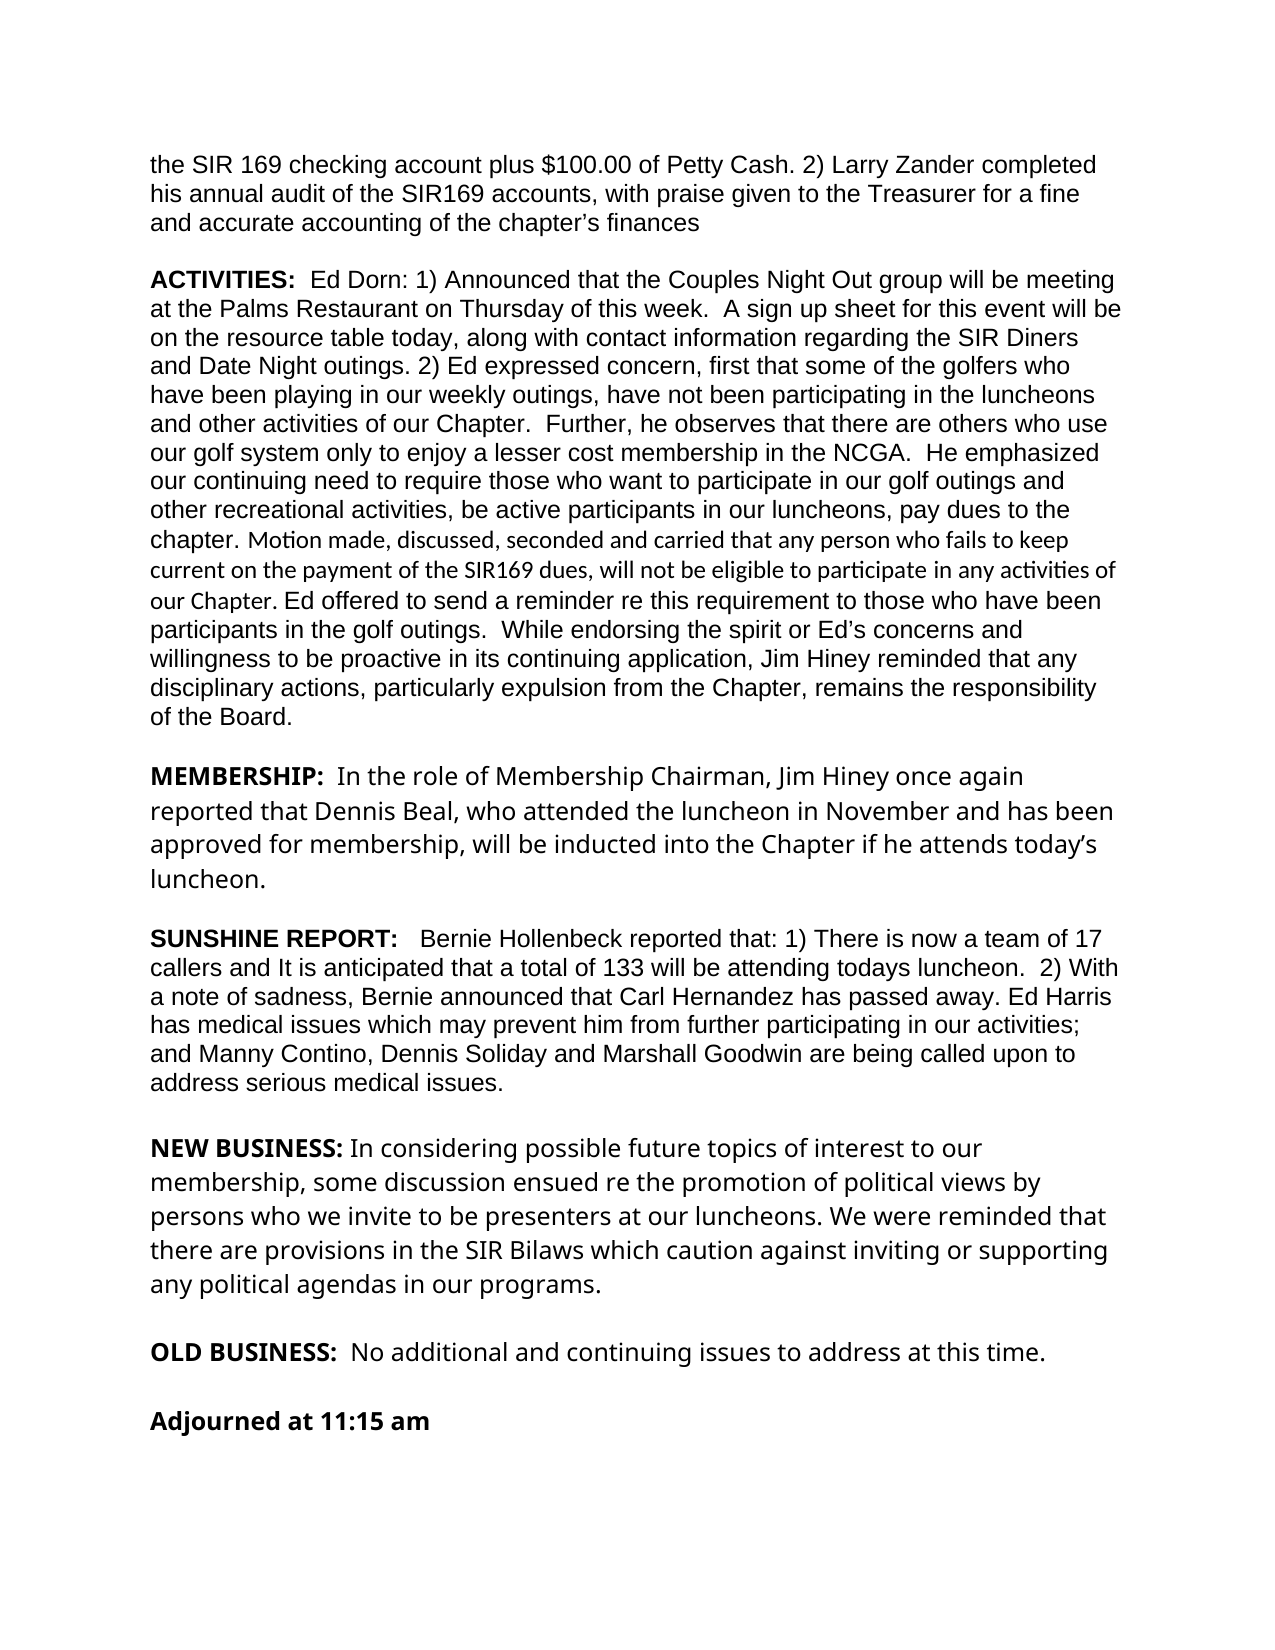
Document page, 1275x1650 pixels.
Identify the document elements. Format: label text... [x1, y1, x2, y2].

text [150, 150, 1125, 236]
text SUNSHINE REPORT: Bernie Hollenbeck reported that: 1) There is now a team of 17 callers and It is anticipated that a total of 133 will be attending todays luncheon. 2) With a note of sadness, Bernie announced that Carl Hernandez has passed away. Ed Harris has medical issues which may prevent him from further participating in our activities; and Manny Contino, Dennis Soliday and Marshall Goodwin are being called upon to address serious medical issues. [150, 924, 1125, 1097]
text NEW BUSINESS: In considering possible future topics of interest to our membership, some discussion ensued re the promotion of political views by persons who we invite to be presenters at our luncheons. We were reminded that there are provisions in the SIR Bilaws which caution against inviting or supporting any political agendas in our programs. [150, 1131, 1125, 1301]
text MEMBERSHIP: In the role of Membership Chairman, Jim Hiney once again reported that Dennis Beal, who attended the luncheon in November and has been approved for membership, will be inducted into the Chapter if he attends today’s luncheon. [150, 759, 1125, 895]
text ACTIVITIES: Ed Dorn: 1) Announced that the Couples Night Out group will be meeting at the Palms Restaurant on Thursday of this week. A sign up sheet for this event will be on the resource table today, along with contact information regarding the SIR Diners and Date Night outings. 2) Ed expressed concern, first that some of the golfers who have been playing in our weekly outings, have not been participating in the luncheons and other activities of our Chapter. Further, he observes that there are others who use our golf system only to enjoy a lesser cost membership in the NCGA. He emphasized our continuing need to require those who want to participate in our golf outings and other recreational activities, be active participants in our luncheons, pay dues to the chapter. Motion made, discussed, seconded and carried that any person who fails to keep current on the payment of the SIR169 dues, will not be eligible to participate in any activities of our Chapter. Ed offered to send a reminder re this requirement to those who have been participants in the golf outings. While endorsing the spirit or Ed’s concerns and willingness to be proactive in its continuing application, Jim Hiney reminded that any disciplinary actions, particularly expulsion from the Chapter, remains the responsibility of the Board. [150, 265, 1125, 730]
text Adjourned at 11:15 am [150, 1403, 1125, 1437]
text OLD BUSINESS: No additional and continuing issues to address at this time. [150, 1335, 1125, 1369]
